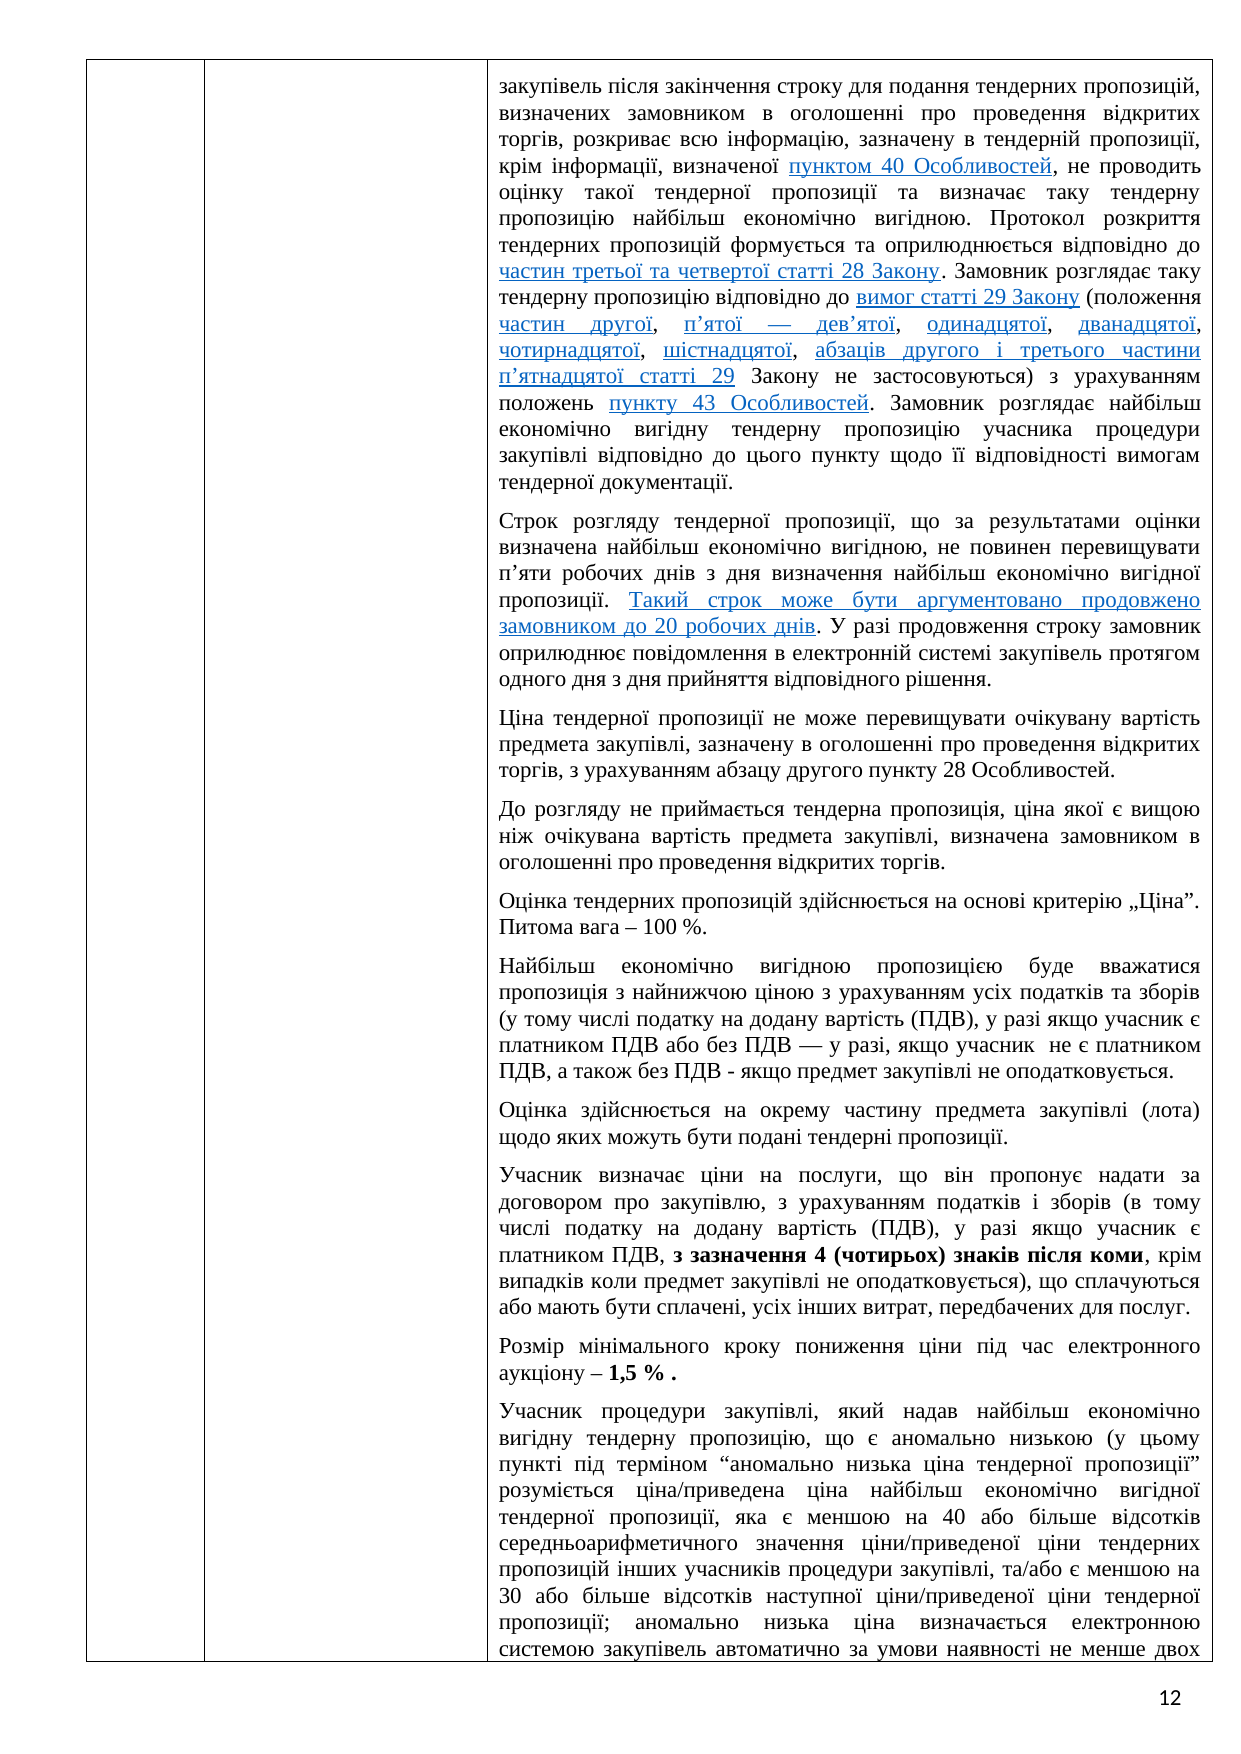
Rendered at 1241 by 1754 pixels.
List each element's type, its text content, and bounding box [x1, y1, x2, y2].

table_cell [205, 60, 487, 1661]
table_cell 1 [87, 60, 204, 1661]
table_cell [488, 60, 1212, 1661]
